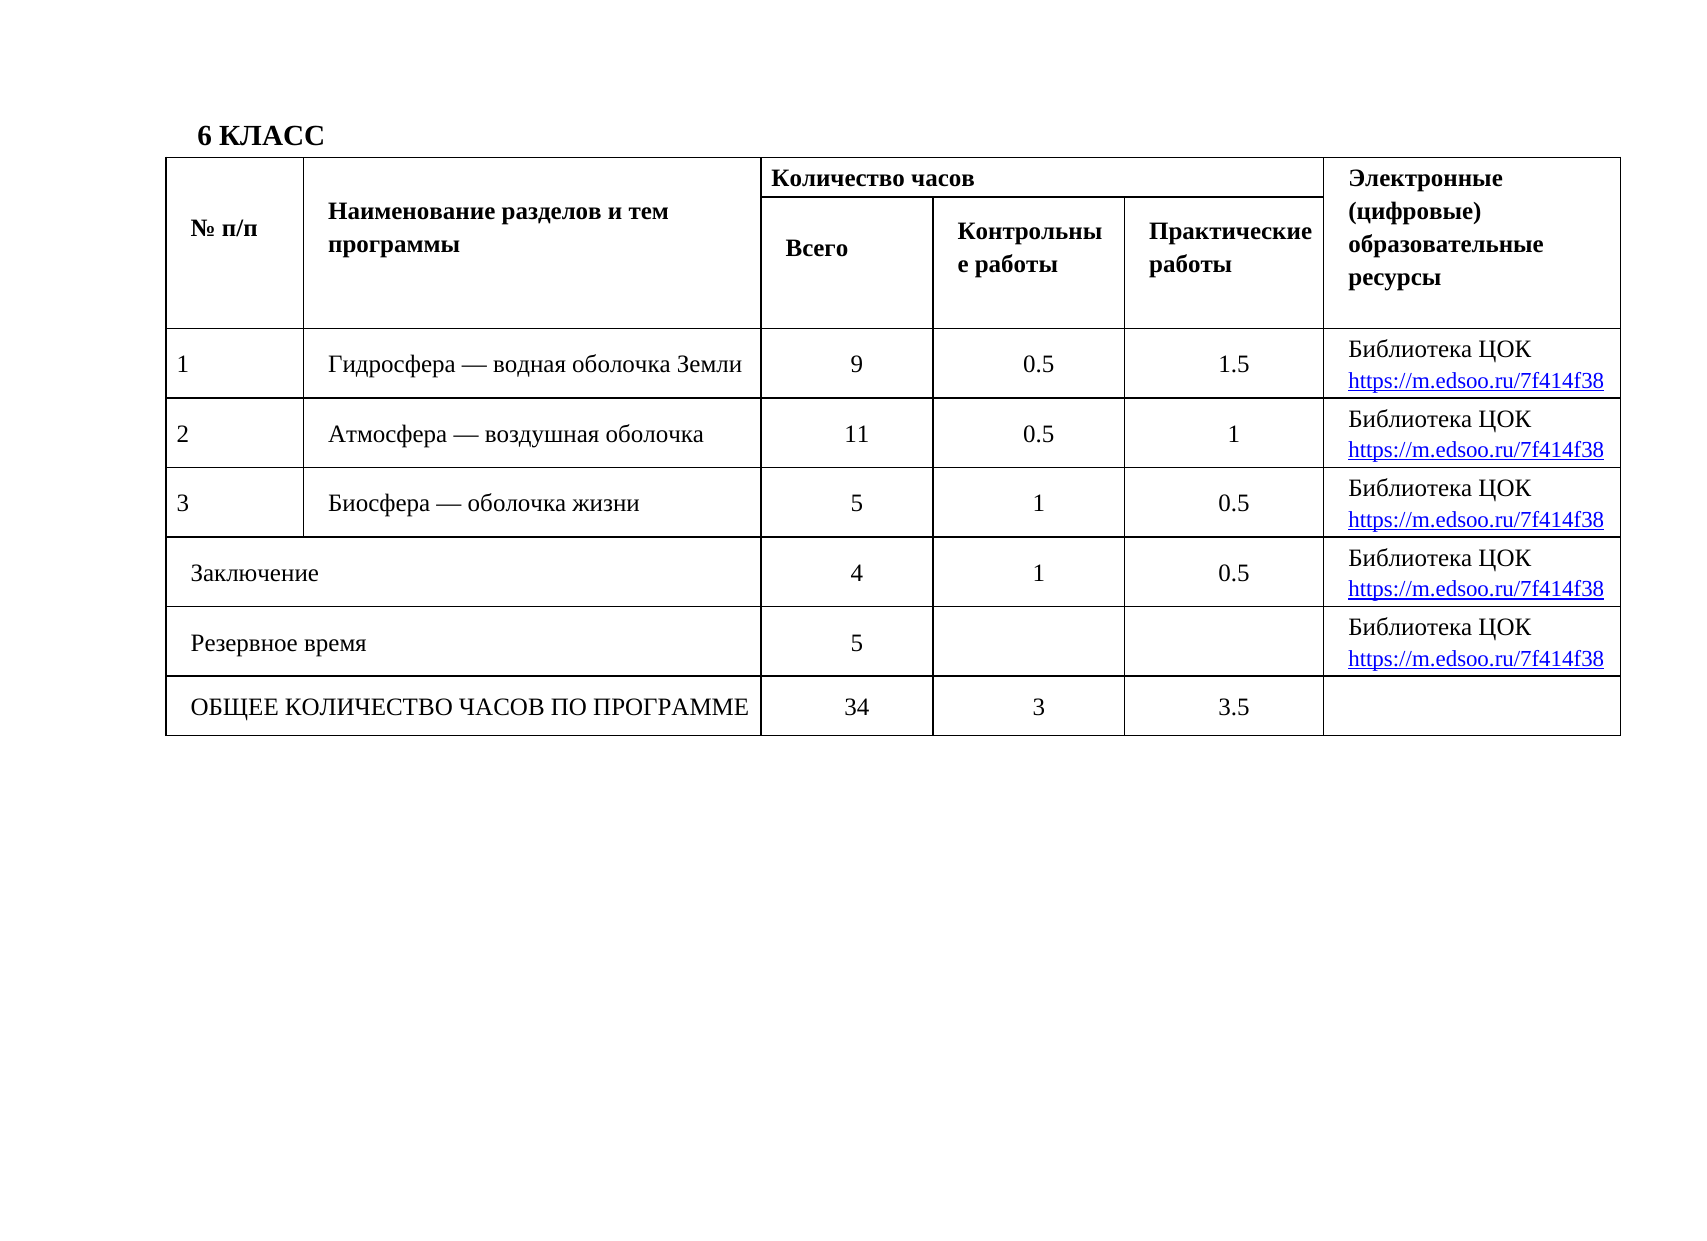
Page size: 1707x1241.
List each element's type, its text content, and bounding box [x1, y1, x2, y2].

table_header Количество часов [762, 158, 1323, 196]
table_cell ОБЩЕЕ КОЛИЧЕСТВО ЧАСОВ ПО ПРОГРАММЕ [167, 677, 760, 735]
table_cell Библиотека ЦОК https://m.edsoo.ru/7f414f38 [1324, 329, 1620, 397]
table_cell Биосфера — оболочка жизни [304, 468, 760, 536]
table_cell 5 [762, 468, 932, 536]
table_cell Контрольные работы [934, 198, 1124, 327]
table_cell Заключение [167, 538, 760, 606]
table_cell 0.5 [1125, 468, 1323, 536]
table_cell 5 [762, 607, 932, 675]
table_header Электронные (цифровые) образовательные ресурсы [1324, 158, 1620, 327]
table_cell 9 [762, 329, 932, 397]
table_cell 2 [167, 399, 303, 467]
table_header № п/п [167, 158, 303, 327]
table_cell Резервное время [167, 607, 760, 675]
table_cell 1 [1125, 399, 1323, 467]
table_cell Атмосфера — воздушная оболочка [304, 399, 760, 467]
table_cell Всего [762, 198, 932, 327]
table_cell 1 [167, 329, 303, 397]
text 6 КЛАСС [190, 118, 1618, 152]
table_cell 0.5 [934, 399, 1124, 467]
table_cell Библиотека ЦОК https://m.edsoo.ru/7f414f38 [1324, 538, 1620, 606]
table_cell [1125, 607, 1323, 675]
table_cell Гидросфера — водная оболочка Земли [304, 329, 760, 397]
table_cell [934, 607, 1124, 675]
table_cell 3.5 [1125, 677, 1323, 735]
table_cell 11 [762, 399, 932, 467]
table_cell 34 [762, 677, 932, 735]
table_cell 0.5 [1125, 538, 1323, 606]
table_cell 4 [762, 538, 932, 606]
table_cell 0.5 [934, 329, 1124, 397]
table_cell Библиотека ЦОК https://m.edsoo.ru/7f414f38 [1324, 607, 1620, 675]
table_cell Практические работы [1125, 198, 1323, 327]
table_cell [1324, 677, 1620, 735]
table_cell Библиотека ЦОК https://m.edsoo.ru/7f414f38 [1324, 399, 1620, 467]
table_header Наименование разделов и тем программы [304, 158, 760, 327]
table_cell 1.5 [1125, 329, 1323, 397]
table_cell 1 [934, 538, 1124, 606]
table_cell 1 [934, 468, 1124, 536]
table_cell 3 [934, 677, 1124, 735]
table_cell 3 [167, 468, 303, 536]
table_cell Библиотека ЦОК https://m.edsoo.ru/7f414f38 [1324, 468, 1620, 536]
